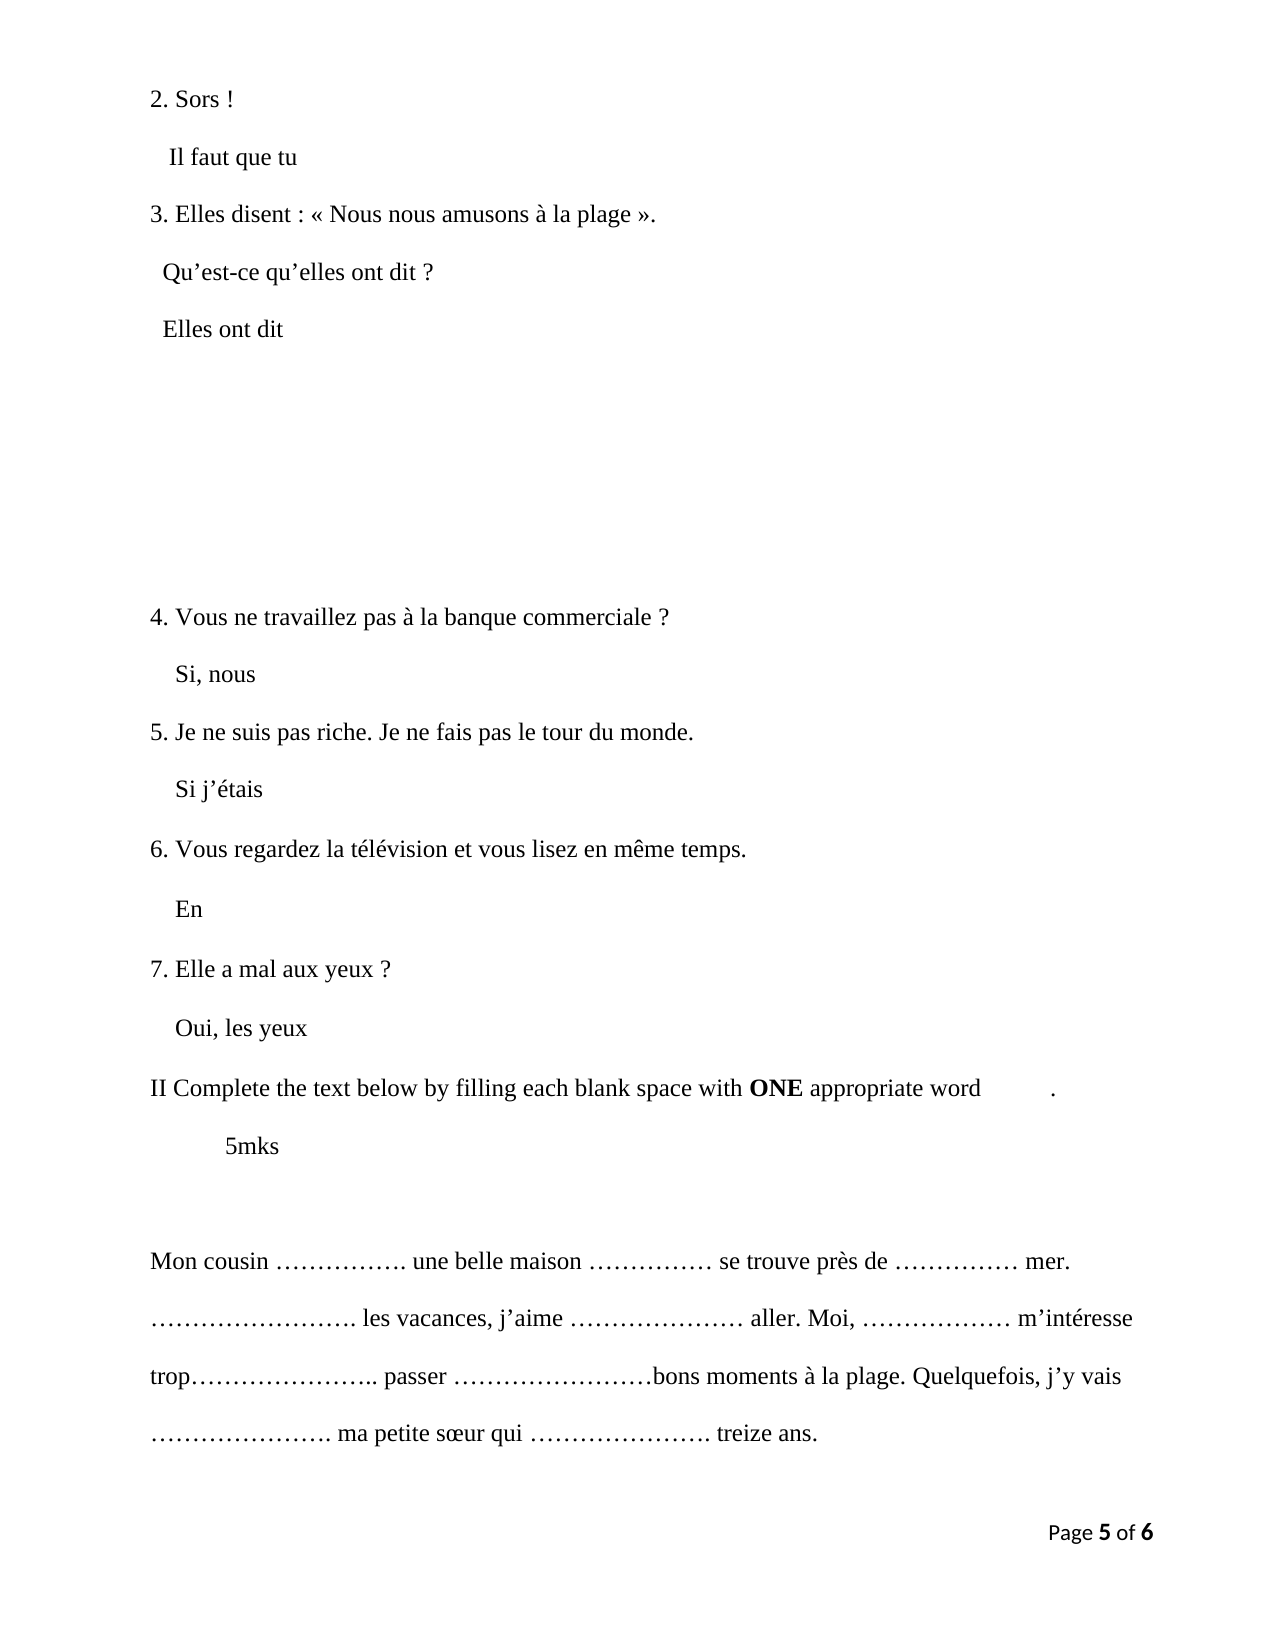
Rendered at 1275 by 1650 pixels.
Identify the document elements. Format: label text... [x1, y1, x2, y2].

text 5. Je ne suis pas riche. Je ne fais pas le tour du monde. [150, 717, 1153, 746]
text ……………………. les vacances, j’aime ………………… aller. Moi, ……………… m’intéresse trop………………….. passer ……………………bons moments à la plage. Quelquefois, j’y vais …………………. ma petite sœur qui …………………. treize ans. [150, 1303, 1153, 1447]
text 4. Vous ne travaillez pas à la banque commerciale ? [150, 602, 1153, 631]
text II Complete the text below by filling each blank space with ONE appropriate word . 5mks [150, 1073, 1153, 1159]
text Elles ont dit [150, 314, 1153, 343]
text Il faut que tu [150, 142, 1153, 171]
text Qu’est-ce qu’elles ont dit ? [150, 257, 1153, 286]
text Oui, les yeux [150, 1013, 1153, 1042]
text Si, nous [150, 659, 1153, 688]
text 7. Elle a mal aux yeux ? [150, 954, 1153, 982]
text 6. Vous regardez la télévision et vous lisez en même temps. [150, 834, 1153, 863]
text En [150, 894, 1153, 923]
text 2. Sors ! [150, 84, 1153, 113]
text Mon cousin ……………. une belle maison …………… se trouve près de …………… mer. [150, 1246, 1153, 1274]
text Si j’étais [150, 774, 1153, 803]
text 3. Elles disent : « Nous nous amusons à la plage ». [150, 199, 1153, 228]
